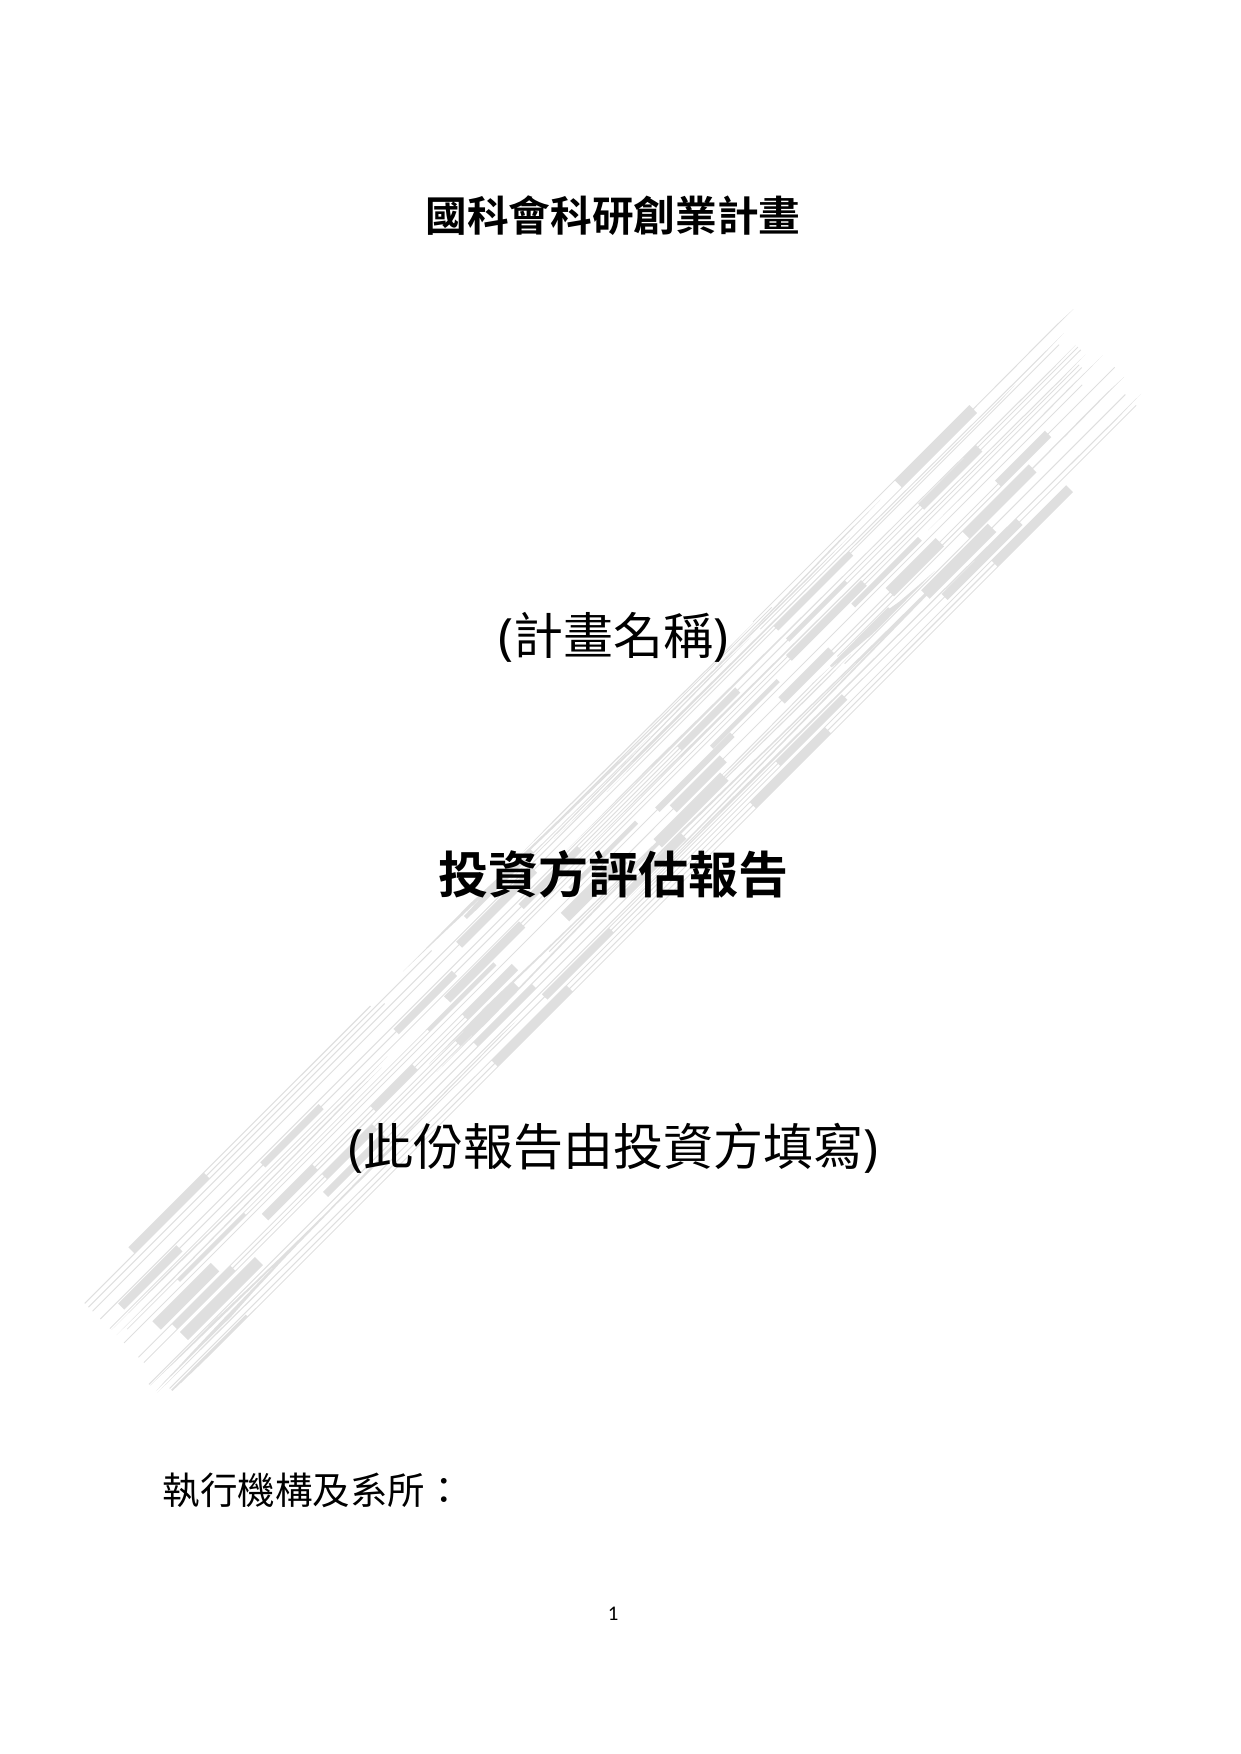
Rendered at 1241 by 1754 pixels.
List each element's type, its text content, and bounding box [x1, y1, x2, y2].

table_header 國科會科研創業計畫 (計畫名稱) 投資方評估報告 [74, 168, 1152, 1017]
text (此份報告由投資方填寫) [59, 1089, 1167, 1198]
text 執行機構及系所： [162, 1452, 1167, 1524]
